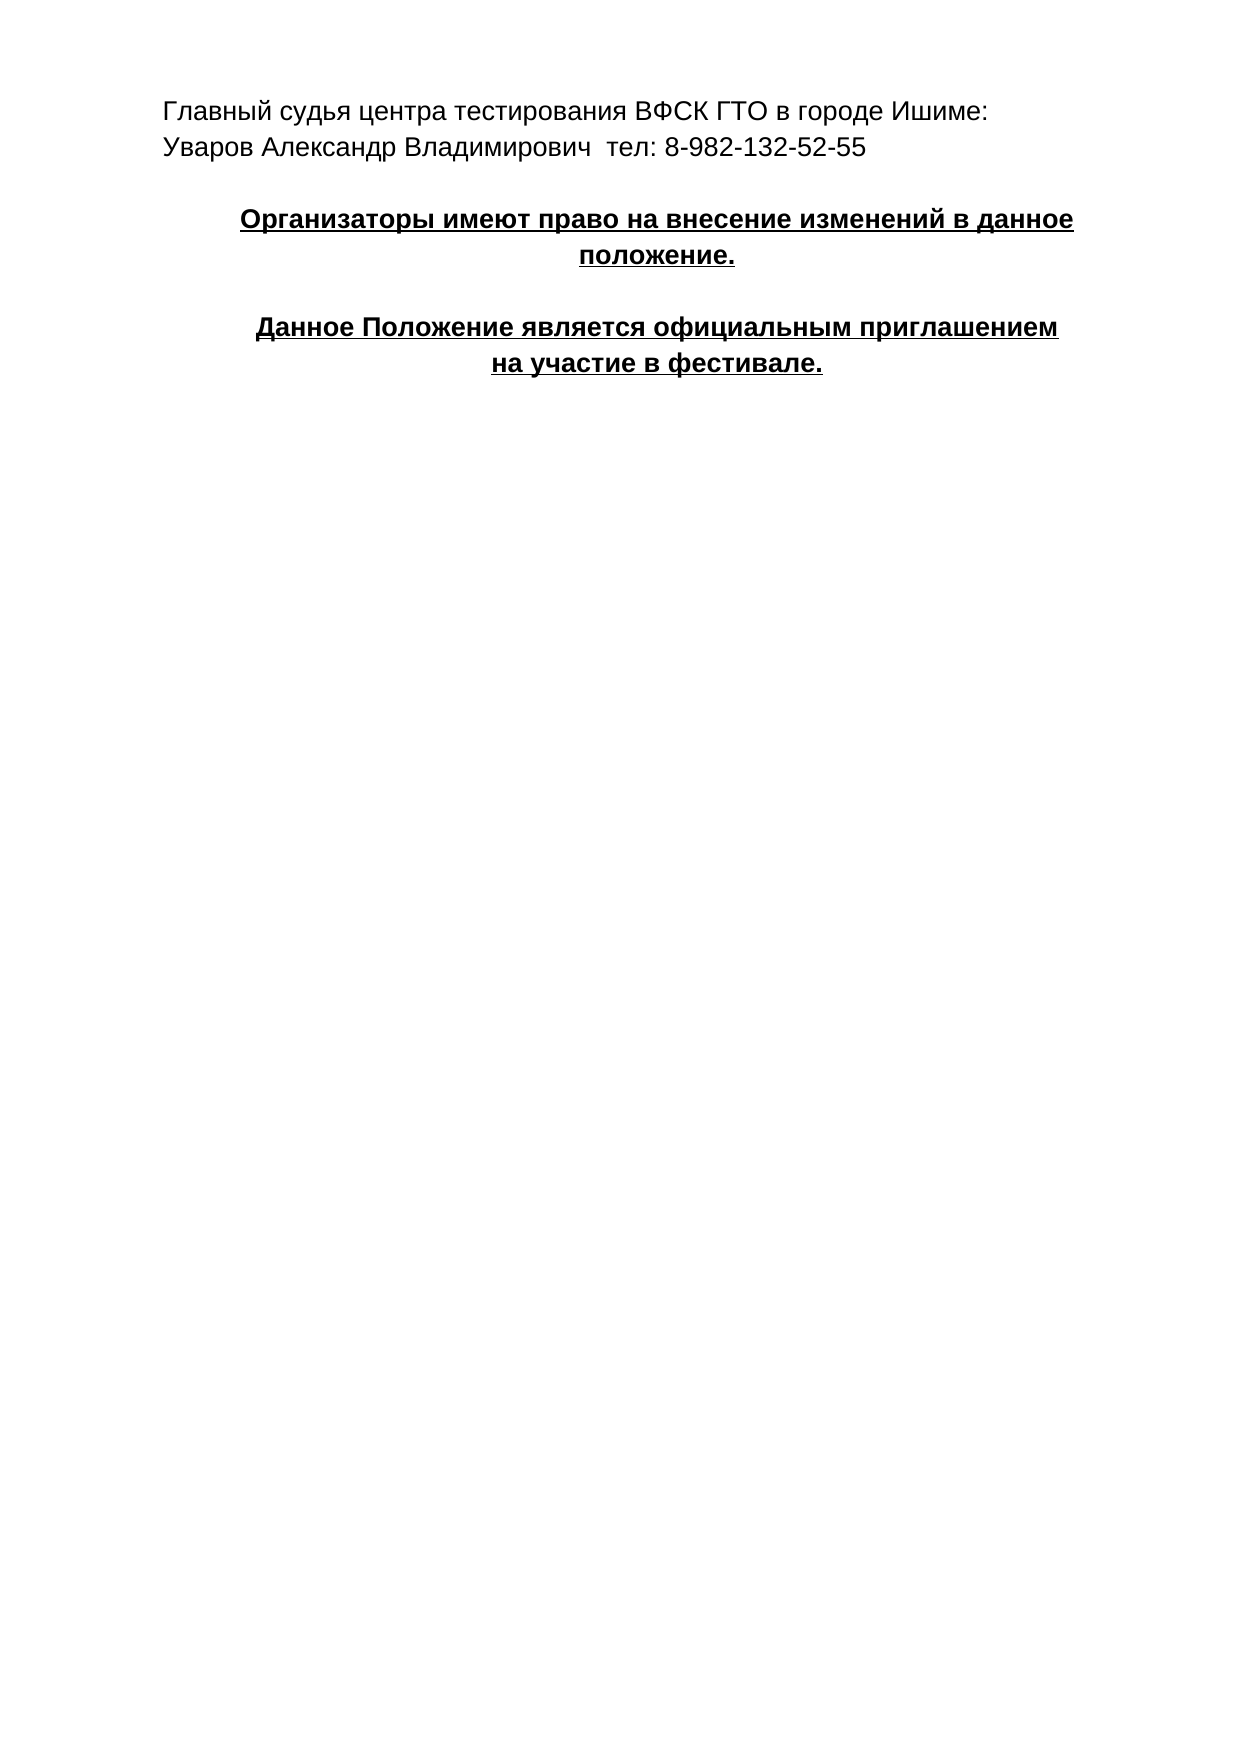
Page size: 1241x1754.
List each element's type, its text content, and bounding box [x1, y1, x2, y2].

text Данное Положение является официальным приглашением [162, 311, 1152, 342]
text Уваров Александр Владимирович тел: 8-982-132-52-55 [162, 131, 1152, 162]
text на участие в фестивале. [162, 347, 1152, 378]
text Главный судья центра тестирования ВФСК ГТО в городе Ишиме: [162, 95, 1152, 126]
text Организаторы имеют право на внесение изменений в данное положение. [162, 203, 1152, 270]
